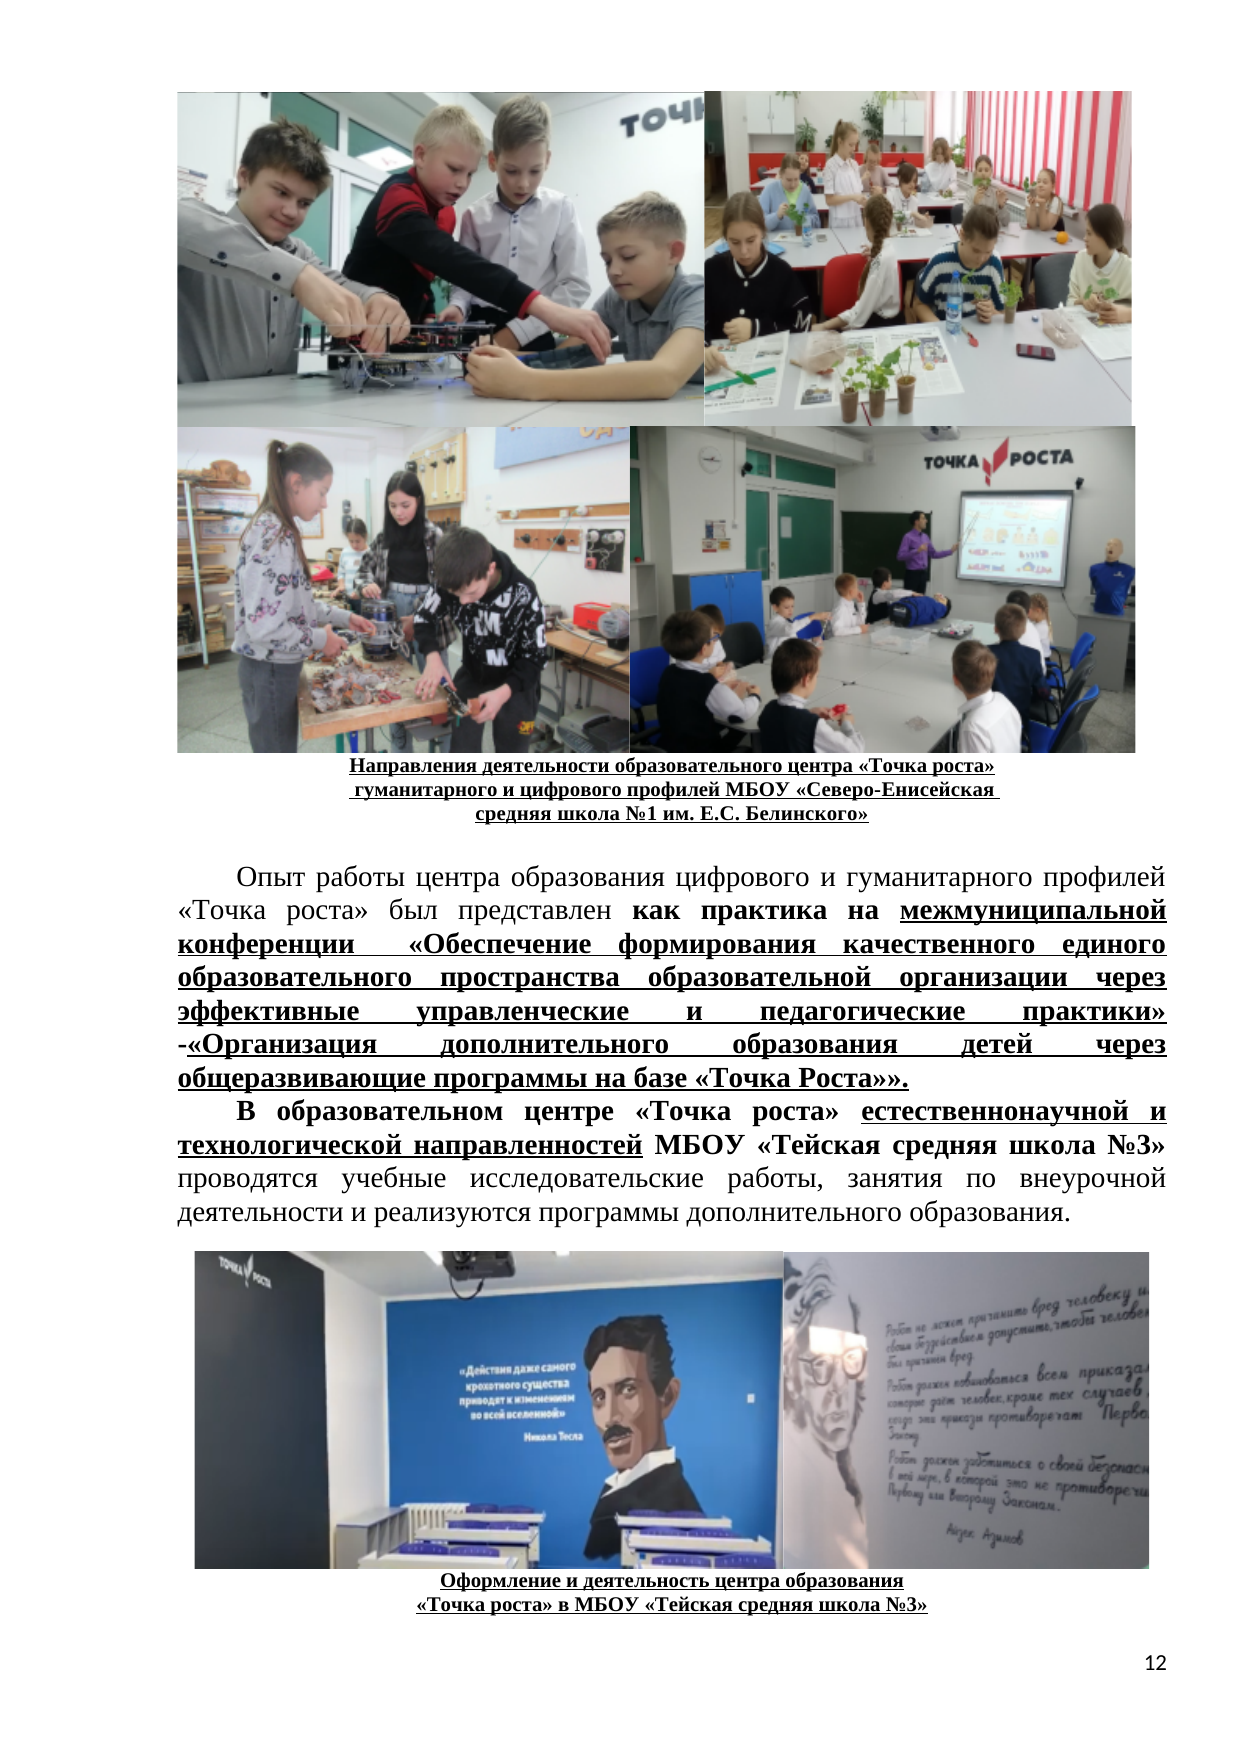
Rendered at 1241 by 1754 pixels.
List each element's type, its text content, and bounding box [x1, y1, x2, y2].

text Опыт работы центра образования цифрового и гуманитарного профилей «Точка роста» был представлен как практика на межмуниципальной конференции «Обеспечение формирования качественного единого образовательного пространства образовательной организации через эффективные управленческие и педагогические практики» -«Организация дополнительного образования детей через общеразвивающие программы на базе «Точка Роста»». [177, 859, 1167, 955]
list гуманитарного и цифрового профилей МБОУ «Северо-Енисейская [177, 777, 1167, 801]
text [177, 1568, 1167, 1592]
text Опыт работы центра образования цифрового и гуманитарного профилей «Точка роста» был представлен как практика на межмуниципальной конференции «Обеспечение формирования качественного единого образовательного пространства образовательной организации через эффективные управленческие и педагогические практики» -«Организация дополнительного образования детей через общеразвивающие программы на базе «Точка Роста»». [177, 989, 1167, 1022]
text «Точка роста» в МБОУ «Тейская средняя школа №3» [177, 1592, 1167, 1616]
text Опыт работы центра образования цифрового и гуманитарного профилей «Точка роста» был представлен как практика на межмуниципальной конференции «Обеспечение формирования качественного единого образовательного пространства образовательной организации через эффективные управленческие и педагогические практики» -«Организация дополнительного образования детей через общеразвивающие программы на базе «Точка Роста»». [177, 956, 1167, 988]
text средняя школа №1 им. Е.С. Белинского» [177, 801, 1167, 825]
text Опыт работы центра образования цифрового и гуманитарного профилей «Точка роста» был представлен как практика на межмуниципальной конференции «Обеспечение формирования качественного единого образовательного пространства образовательной организации через эффективные управленческие и педагогические практики» -«Организация дополнительного образования детей через общеразвивающие программы на базе «Точка Роста»». [177, 1023, 1167, 1093]
picture [194, 1251, 1150, 1569]
text В образовательном центре «Точка роста» естественнонаучной и технологической направленностей МБОУ «Тейская средняя школа №3» проводятся учебные исследовательские работы, занятия по внеурочной деятельности и реализуются программы дополнительного образования. [177, 1093, 1167, 1228]
text Направления деятельности образовательного центра «Точка роста» [177, 753, 1167, 777]
picture [177, 91, 1136, 753]
